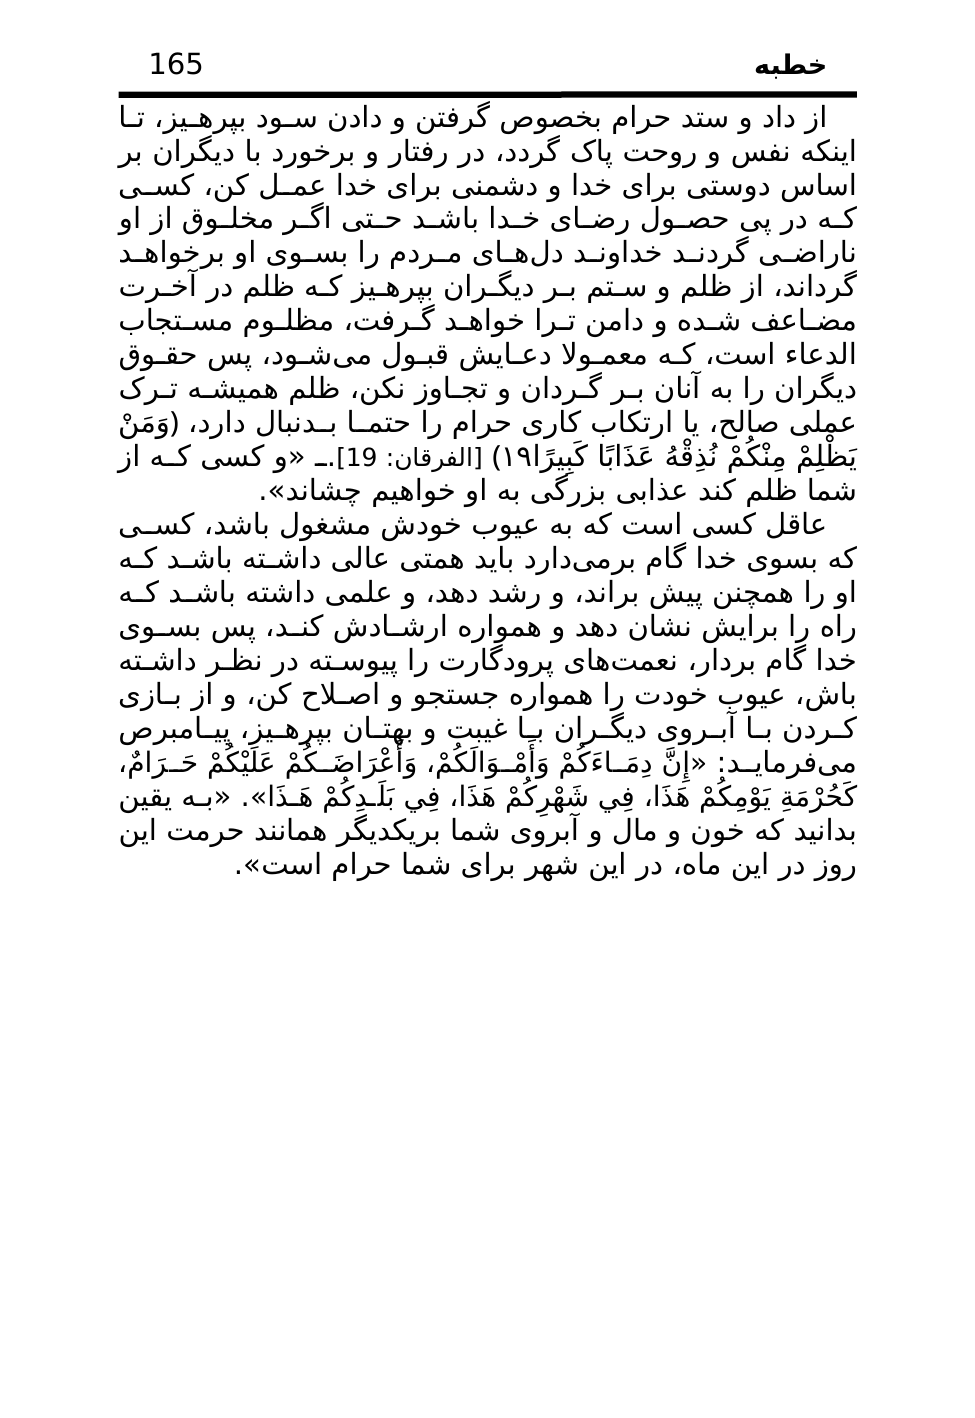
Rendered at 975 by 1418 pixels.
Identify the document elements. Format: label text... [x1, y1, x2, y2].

text عاقل کسى است که به عیوب خودش مشغول باشد، کسى که بسوى خدا گام برمى‌دارد باید همتى عالى داشته باشد که او را همچنن پیش براند، و رشد دهد، و علمى داشته باشد که راه را برایش نشان دهد و همواره ارشادش کند، پس بسوى خدا گام بردار، نعمت‌هاى پرودگارت را پیوسته در نظر داشته باش، عیوب خودت را همواره جستجو و اصلاح کن، و از بازى کردن با آبروى دیگران با غیبت و بهتان بپرهیز، پیامبرص مى‌فرماید: «إِنَّ دِمَاءَكُمْ وَأَمْوَالَكُمْ، وَأَعْرَاضَكُمْ عَلَيْكُمْ حَرَامٌ، كَحُرْمَةِ يَوْمِكُمْ هَذَا، فِي شَهْرِكُمْ هَذَا، فِي بَلَدِكُمْ هَذَا». «به یقین بدانید که خون و مال و آبروى شما بریکدیگر همانند حرمت این روز در این ماه، در این شهر براى شما حرام است». [118, 507, 857, 881]
text از داد و ستد حرام بخصوص گرفتن و دادن سود بپرهیز، تا اینکه نفس و روحت پاک گردد، در رفتار و برخورد با دیگران بر اساس دوستى براى خدا و دشمنى براى خدا عمل کن، کسى که در پى حصول رضاى خدا باشد حتى اگر مخلوق از او ناراضى گردند خداوند دل‌هاى مردم را بسوى او برخواهد گرداند، از ظلم و ستم بر دیگران بپرهیز که ظلم در آخرت مضاعف شده و دامن ترا خواهد گرفت، مظلوم مستجاب الدعاء است، که معمولا دعایش قبول مى‌شود، پس حقوق دیگران را به آنان بر گردان و تجاوز نکن، ظلم همیشه ترک عملى صالح، یا ارتکاب کارى حرام را حتما بدنبال دارد، ﴿وَمَنْ يَظْلِمْ مِنْكُمْ نُذِقْهُ عَذَابًا كَبِيرًا١٩﴾ [الفرقان: 19]. «و کسى که از شما ظلم کند عذابى بزرگى به او خواهیم چشاند». [118, 100, 857, 507]
